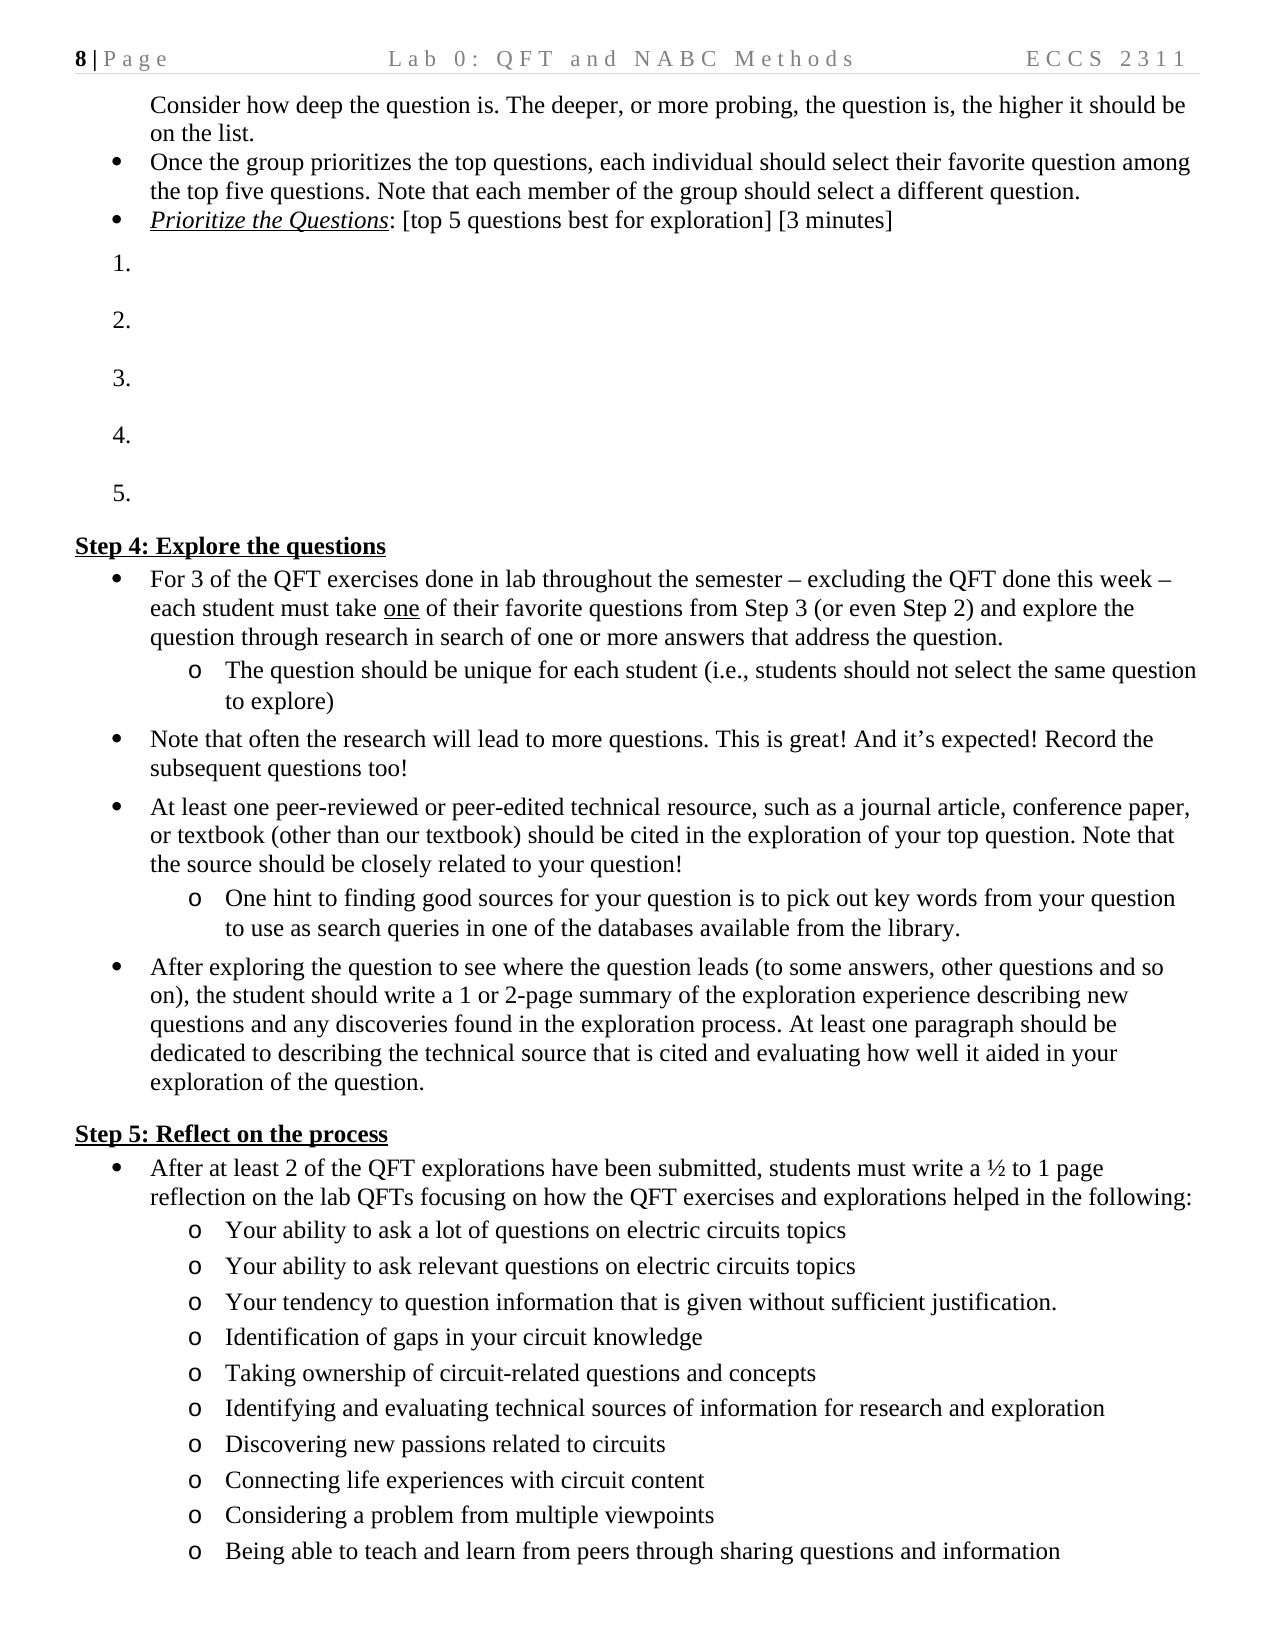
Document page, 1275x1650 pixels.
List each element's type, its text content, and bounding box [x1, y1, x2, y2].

list One hint to finding good sources for your question is to pick out key words from your question to use as search queries in one of the databases available from the library. [187, 883, 1200, 942]
list Being able to teach and learn from peers through sharing questions and information [187, 1536, 1200, 1567]
list Identifying and evaluating technical sources of information for research and exploration [187, 1393, 1200, 1424]
text Step 5: Reflect on the process [75, 1119, 1200, 1148]
list At least one peer-reviewed or peer-edited technical resource, such as a journal article, conference paper, or textbook (other than our textbook) should be cited in the exploration of your top question. Note that the source should be closely related to your question! [112, 792, 1200, 878]
list Your ability to ask relevant questions on electric circuits topics [187, 1251, 1200, 1282]
list Prioritize the Questions: [top 5 questions best for exploration] [3 minutes] [112, 205, 1200, 233]
text Step 4: Explore the questions [75, 531, 1200, 559]
list The question should be unique for each student (i.e., students should not select the same question to explore) [187, 655, 1200, 715]
list For 3 of the QFT exercises done in lab throughout the semester – excluding the QFT done this week – each student must take one of their favorite questions from Step 3 (or even Step 2) and explore the question through research in search of one or more answers that address the question. [112, 564, 1200, 651]
list Discovering new passions related to circuits [187, 1429, 1200, 1460]
list Considering a problem from multiple viewpoints [187, 1500, 1200, 1531]
list Note that often the research will lead to more questions. This is great! And it’s expected! Record the subsequent questions too! [112, 724, 1200, 782]
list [112, 90, 1200, 147]
list Identification of gaps in your circuit knowledge [187, 1322, 1200, 1353]
list After at least 2 of the QFT explorations have been submitted, students must write a ½ to 1 page reflection on the lab QFTs focusing on how the QFT exercises and explorations helped in the following: [112, 1153, 1200, 1211]
list Connecting life experiences with circuit content [187, 1465, 1200, 1496]
list Your tendency to question information that is given without sufficient justification. [187, 1287, 1200, 1317]
list Your ability to ask a lot of questions on electric circuits topics [187, 1215, 1200, 1246]
list Once the group prioritizes the top questions, each individual should select their favorite question among the top five questions. Note that each member of the group should select a different question. [112, 147, 1200, 205]
list Taking ownership of circuit-related questions and concepts [187, 1358, 1200, 1389]
list After exploring the question to see where the question leads (to some answers, other questions and so on), the student should write a 1 or 2-page summary of the exploration experience describing new questions and any discoveries found in the exploration process. At least one paragraph should be dedicated to describing the technical source that is cited and evaluating how well it aided in your exploration of the question. [112, 952, 1200, 1096]
